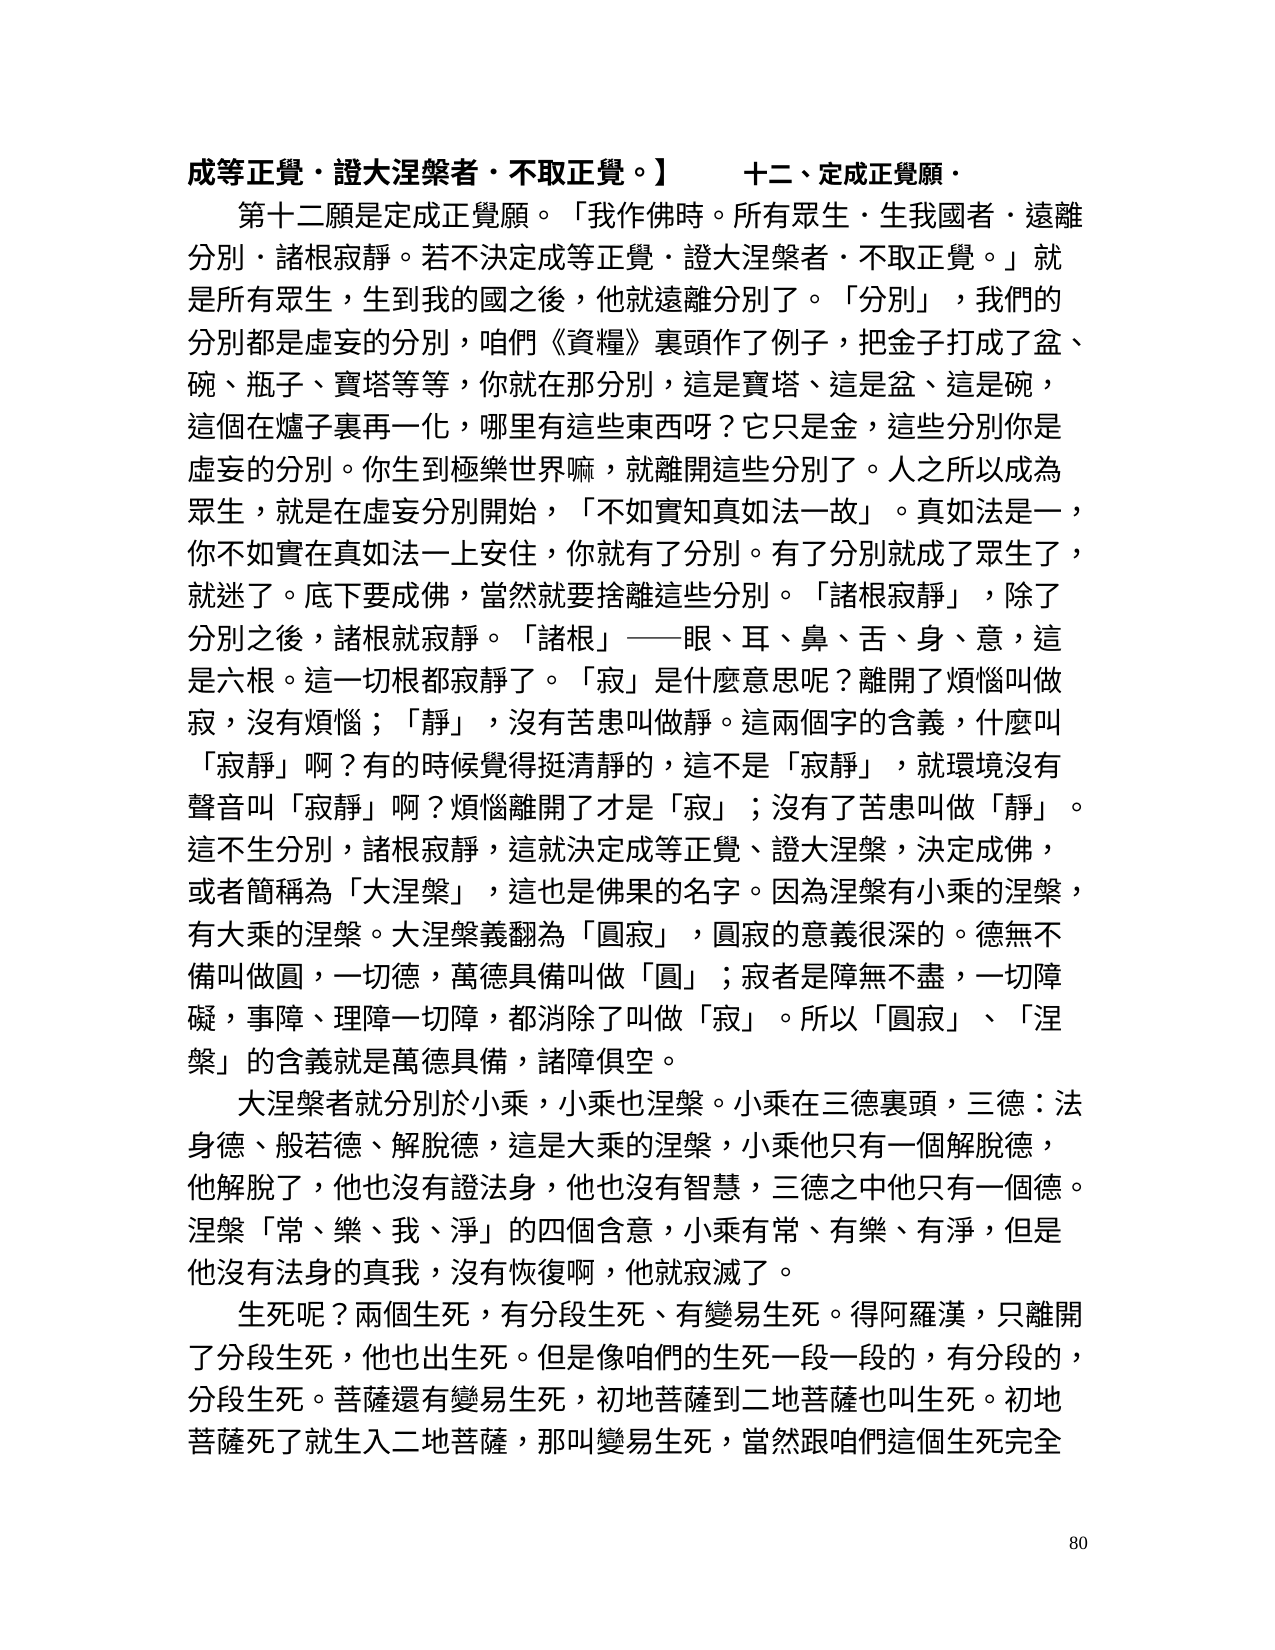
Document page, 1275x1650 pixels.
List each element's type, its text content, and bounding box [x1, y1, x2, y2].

text 大涅槃者就分別於小乘，小乘也涅槃。小乘在三德裏頭，三德：法身德、般若德、解脫德，這是大乘的涅槃，小乘他只有一個解脫德，他解脫了，他也沒有證法身，他也沒有智慧，三德之中他只有一個德。涅槃「常、樂、我、淨」的四個含意，小乘有常、有樂、有淨，但是他沒有法身的真我，沒有恢復啊，他就寂滅了。 [187, 1080, 1087, 1292]
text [187, 1292, 1087, 1461]
text 第十二願是定成正覺願。「我作佛時。所有眾生．生我國者．遠離分別．諸根寂靜。若不決定成等正覺．證大涅槃者．不取正覺。」就是所有眾生，生到我的國之後，他就遠離分別了。「分別」，我們的分別都是虛妄的分別，咱們《資糧》裏頭作了例子，把金子打成了盆、碗、瓶子、寶塔等等，你就在那分別，這是寶塔、這是盆、這是碗，這個在爐子裏再一化，哪里有這些東西呀？它只是金，這些分別你是虛妄的分別。你生到極樂世界嘛，就離開這些分別了。人之所以成為眾生，就是在虛妄分別開始，「不如實知真如法一故」。真如法是一，你不如實在真如法一上安住，你就有了分別。有了分別就成了眾生了，就迷了。底下要成佛，當然就要捨離這些分別。「諸根寂靜」，除了分別之後，諸根就寂靜。「諸根」——眼、耳、鼻、舌、身、意，這是六根。這一切根都寂靜了。「寂」是什麼意思呢？離開了煩惱叫做寂，沒有煩惱；「靜」，沒有苦患叫做靜。這兩個字的含義，什麼叫「寂靜」啊？有的時候覺得挺清靜的，這不是「寂靜」，就環境沒有聲音叫「寂靜」啊？煩惱離開了才是「寂」；沒有了苦患叫做「靜」。這不生分別，諸根寂靜，這就決定成等正覺、證大涅槃，決定成佛，或者簡稱為「大涅槃」，這也是佛果的名字。因為涅槃有小乘的涅槃，有大乘的涅槃。大涅槃義翻為「圓寂」，圓寂的意義很深的。德無不備叫做圓，一切德，萬德具備叫做「圓」；寂者是障無不盡，一切障礙，事障、理障一切障，都消除了叫做「寂」。所以「圓寂」、「涅槃」的含義就是萬德具備，諸障俱空。 [187, 192, 1087, 1080]
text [187, 150, 1087, 192]
